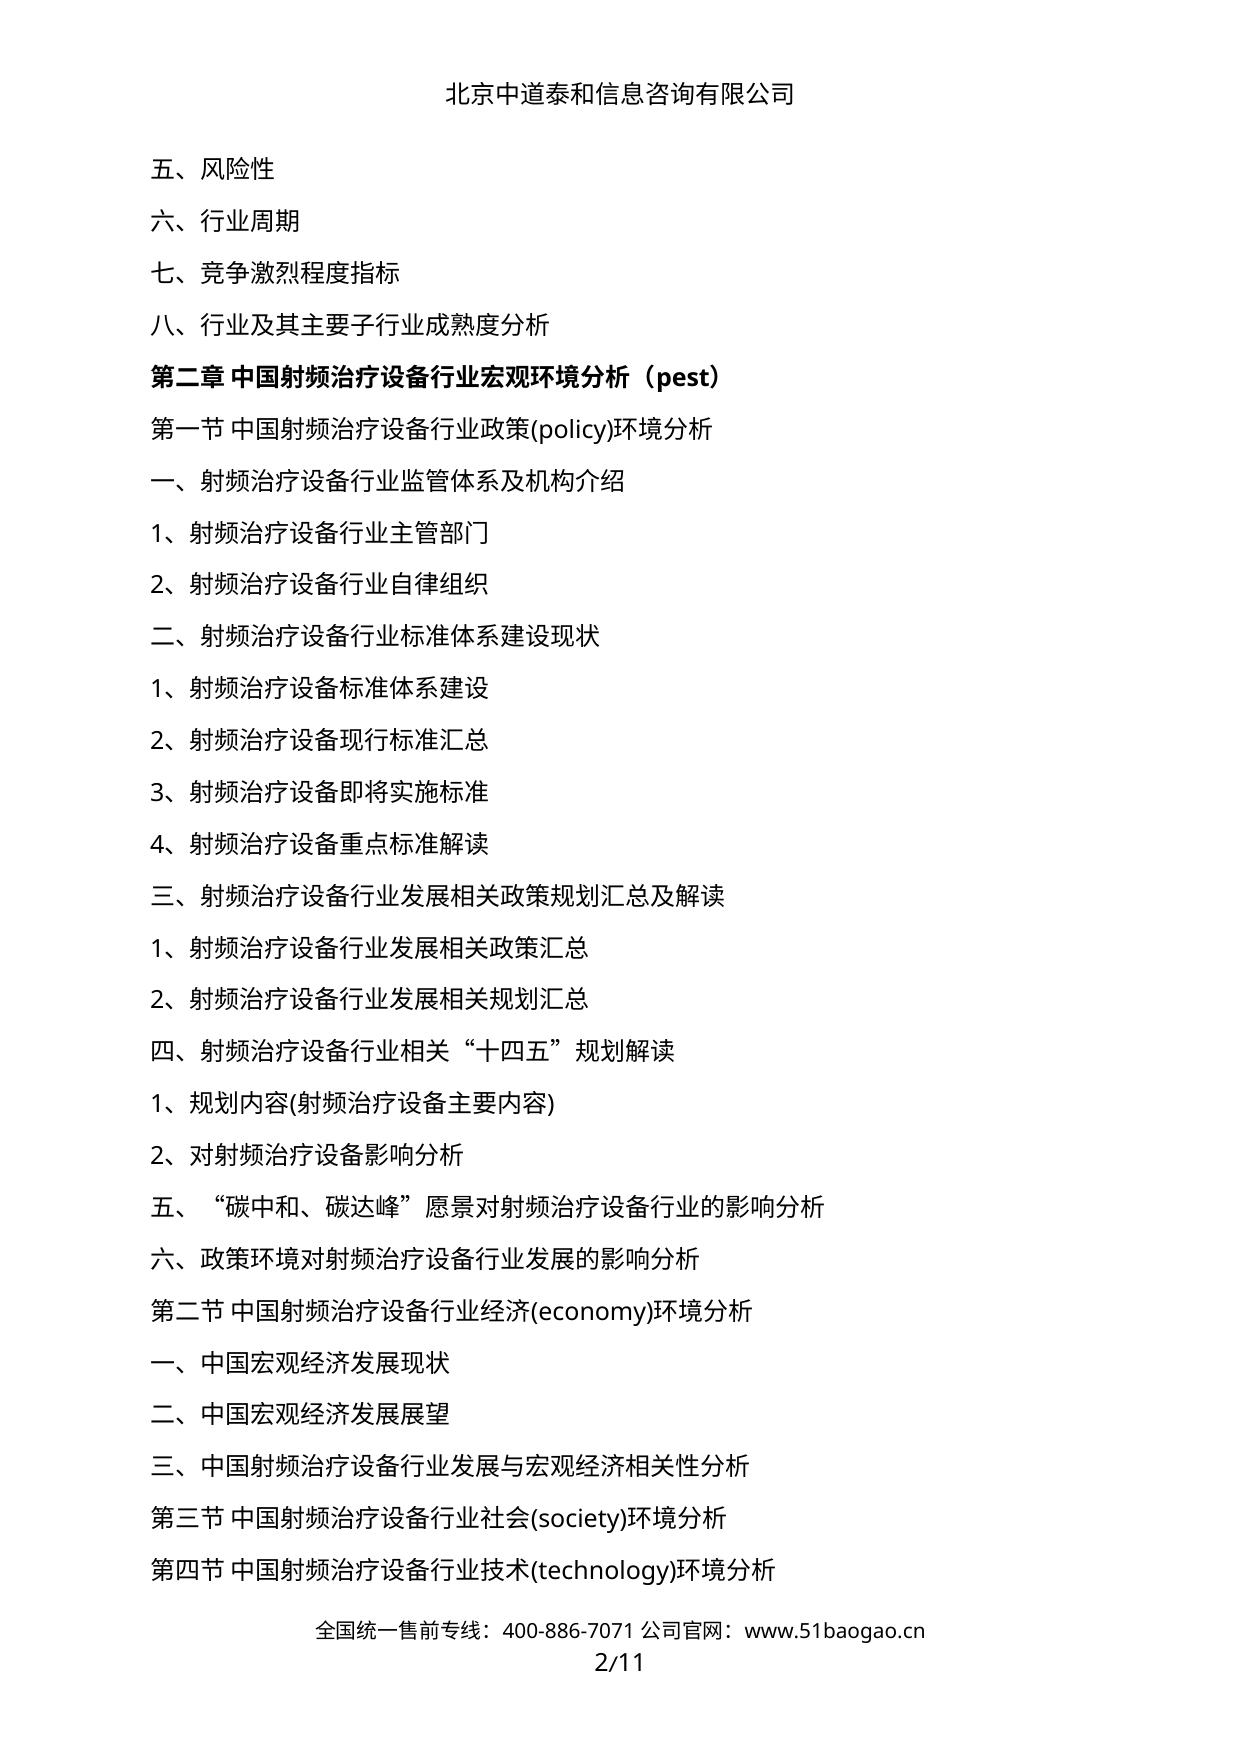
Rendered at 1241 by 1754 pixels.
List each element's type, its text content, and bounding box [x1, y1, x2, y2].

text 第四节 中国射频治疗设备行业技术(technology)环境分析 [150, 1551, 1090, 1587]
text 1、射频治疗设备行业主管部门 [150, 513, 1090, 549]
text 第三节 中国射频治疗设备行业社会(society)环境分析 [150, 1499, 1090, 1535]
text 1、射频治疗设备标准体系建设 [150, 669, 1090, 705]
text 五、“碳中和、碳达峰”愿景对射频治疗设备行业的影响分析 [150, 1187, 1090, 1224]
text 4、射频治疗设备重点标准解读 [150, 824, 1090, 861]
text 四、射频治疗设备行业相关“十四五”规划解读 [150, 1032, 1090, 1068]
text 六、行业周期 [150, 202, 1090, 238]
text 一、中国宏观经济发展现状 [150, 1343, 1090, 1379]
text 一、射频治疗设备行业监管体系及机构介绍 [150, 461, 1090, 497]
text 1、射频治疗设备行业发展相关政策汇总 [150, 928, 1090, 964]
text 第一节 中国射频治疗设备行业政策(policy)环境分析 [150, 409, 1090, 446]
text 1、规划内容(射频治疗设备主要内容) [150, 1084, 1090, 1120]
text 2、射频治疗设备行业自律组织 [150, 565, 1090, 601]
text 二、中国宏观经济发展展望 [150, 1395, 1090, 1431]
text 三、射频治疗设备行业发展相关政策规划汇总及解读 [150, 876, 1090, 912]
text 三、中国射频治疗设备行业发展与宏观经济相关性分析 [150, 1447, 1090, 1483]
text 第二章 中国射频治疗设备行业宏观环境分析（pest） [150, 357, 1090, 394]
text 2、射频治疗设备现行标准汇总 [150, 721, 1090, 757]
text 二、射频治疗设备行业标准体系建设现状 [150, 617, 1090, 653]
text 五、风险性 [150, 150, 1090, 186]
text 2、对射频治疗设备影响分析 [150, 1136, 1090, 1172]
text 七、竞争激烈程度指标 [150, 254, 1090, 290]
text 六、政策环境对射频治疗设备行业发展的影响分析 [150, 1239, 1090, 1276]
text 2、射频治疗设备行业发展相关规划汇总 [150, 980, 1090, 1016]
text 3、射频治疗设备即将实施标准 [150, 772, 1090, 809]
text 八、行业及其主要子行业成熟度分析 [150, 306, 1090, 342]
text 第二节 中国射频治疗设备行业经济(economy)环境分析 [150, 1291, 1090, 1327]
